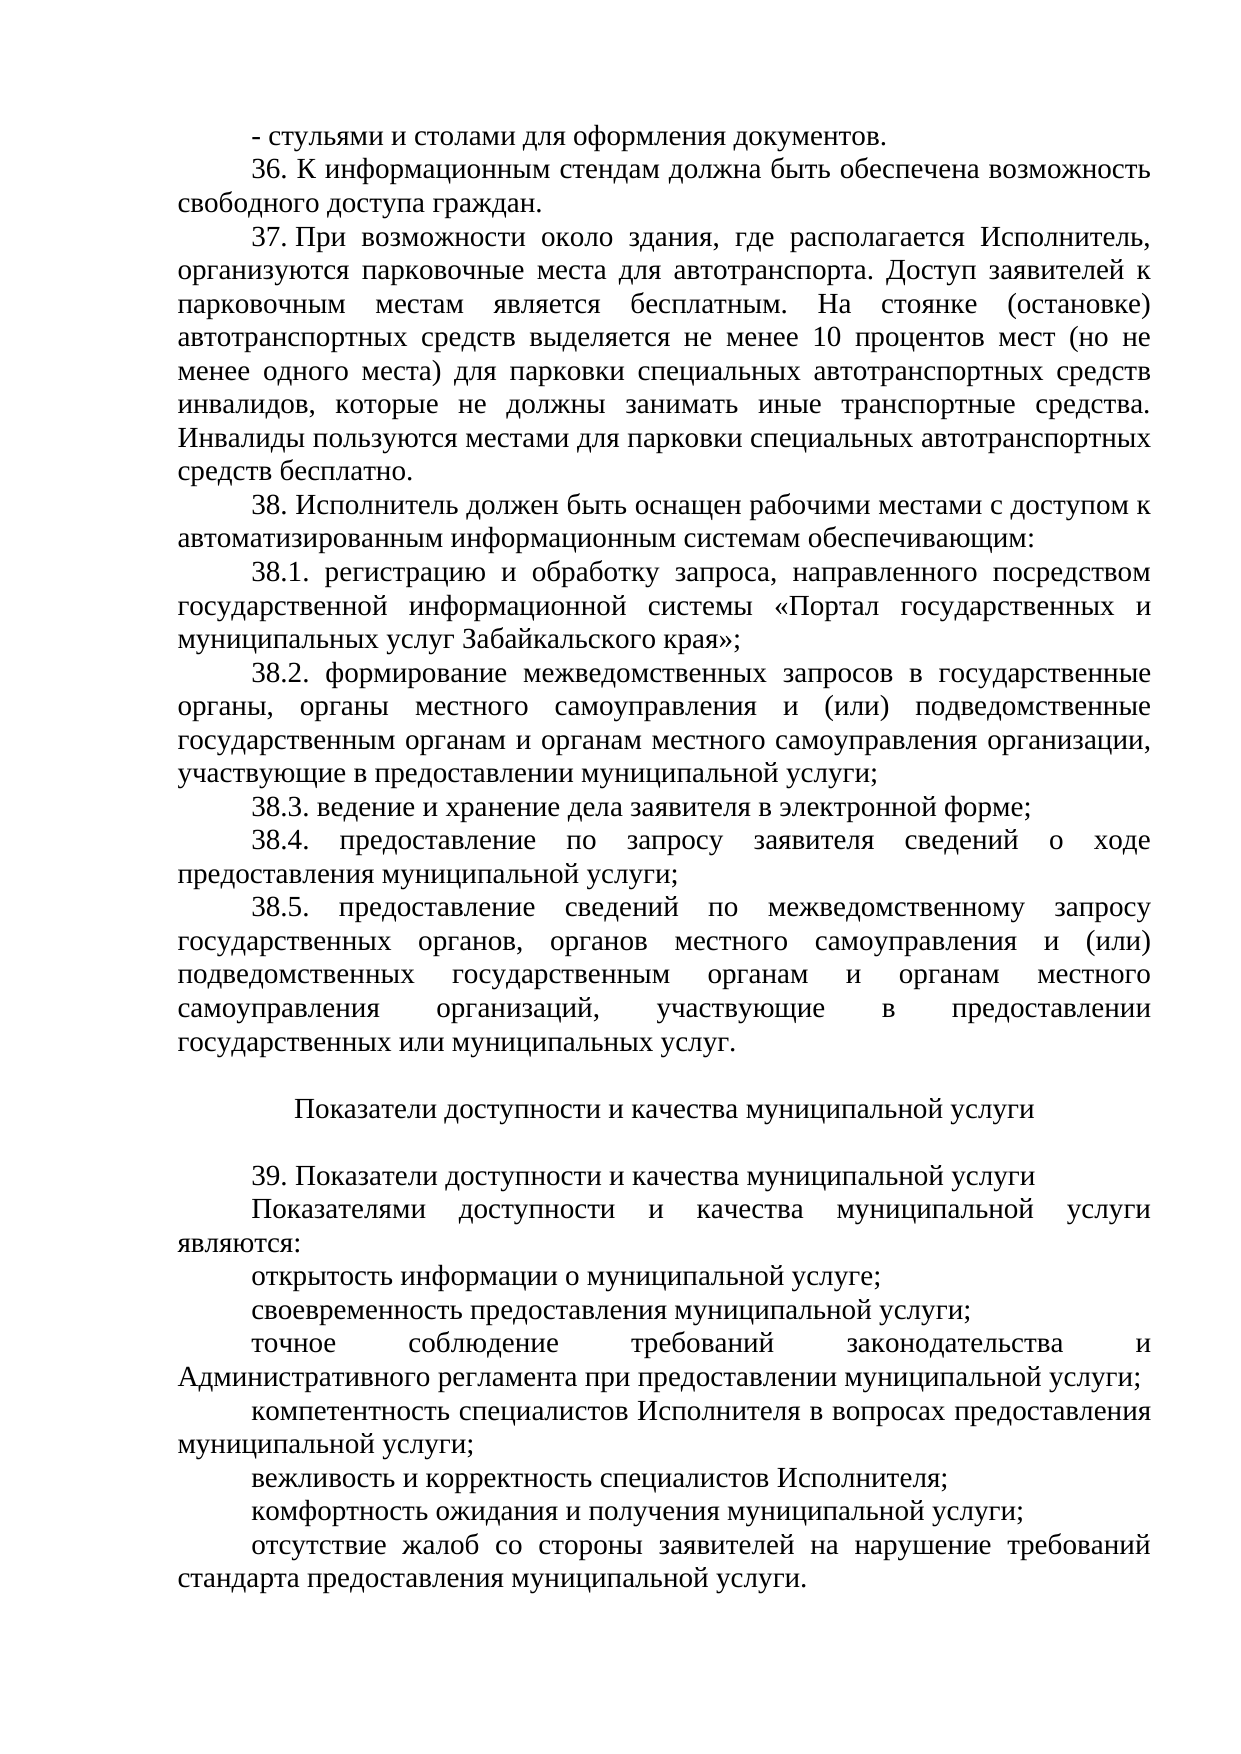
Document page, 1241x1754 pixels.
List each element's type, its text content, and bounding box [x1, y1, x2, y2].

text 37. При возможности около здания, где располагается Исполнитель, организуются парковочные места для автотранспорта. Доступ заявителей к парковочным местам является бесплатным. На стоянке (остановке) автотранспортных средств выделяется не менее 10 процентов мест (но не менее одного места) для парковки специальных автотранспортных средств инвалидов, которые не должны занимать иные транспортные средства. Инвалиды пользуются местами для парковки специальных автотранспортных средств бесплатно. [177, 219, 1152, 487]
text 38.4. предоставление по запросу заявителя сведений о ходе предоставления муниципальной услуги; [177, 822, 1152, 889]
text 36. К информационным стендам должна быть обеспечена возможность свободного доступа граждан. [177, 152, 1152, 219]
text открытость информации о муниципальной услуге; [177, 1258, 1152, 1292]
text вежливость и корректность специалистов Исполнителя; [177, 1460, 1152, 1493]
text 38. Исполнитель должен быть оснащен рабочими местами с доступом к автоматизированным информационным системам обеспечивающим: [177, 487, 1152, 554]
text точное соблюдение требований законодательства и Административного регламента при предоставлении муниципальной услуги; [177, 1326, 1152, 1393]
text Показателями доступности и качества муниципальной услуги являются: [177, 1191, 1152, 1258]
text своевременность предоставления муниципальной услуги; [177, 1292, 1152, 1326]
text 38.2. формирование межведомственных запросов в государственные органы, органы местного самоуправления и (или) подведомственные государственным органам и органам местного самоуправления организации, участвующие в предоставлении муниципальной услуги; [177, 655, 1152, 789]
text 39. Показатели доступности и качества муниципальной услуги [177, 1158, 1152, 1191]
text 38.5. предоставление сведений по межведомственному запросу государственных органов, органов местного самоуправления и (или) подведомственных государственным органам и органам местного самоуправления организаций, участвующие в предоставлении государственных или муниципальных услуг. [177, 889, 1152, 1057]
text - стульями и столами для оформления документов. [177, 118, 1152, 152]
text Показатели доступности и качества муниципальной услуги [177, 1091, 1152, 1124]
text комфортность ожидания и получения муниципальной услуги; [177, 1493, 1152, 1527]
text компетентность специалистов Исполнителя в вопросах предоставления муниципальной услуги; [177, 1393, 1152, 1460]
text 38.1. регистрацию и обработку запроса, направленного посредством государственной информационной системы «Портал государственных и муниципальных услуг Забайкальского края»; [177, 554, 1152, 655]
text отсутствие жалоб со стороны заявителей на нарушение требований стандарта предоставления муниципальной услуги. [177, 1527, 1152, 1594]
text 38.3. ведение и хранение дела заявителя в электронной форме; [177, 789, 1152, 822]
